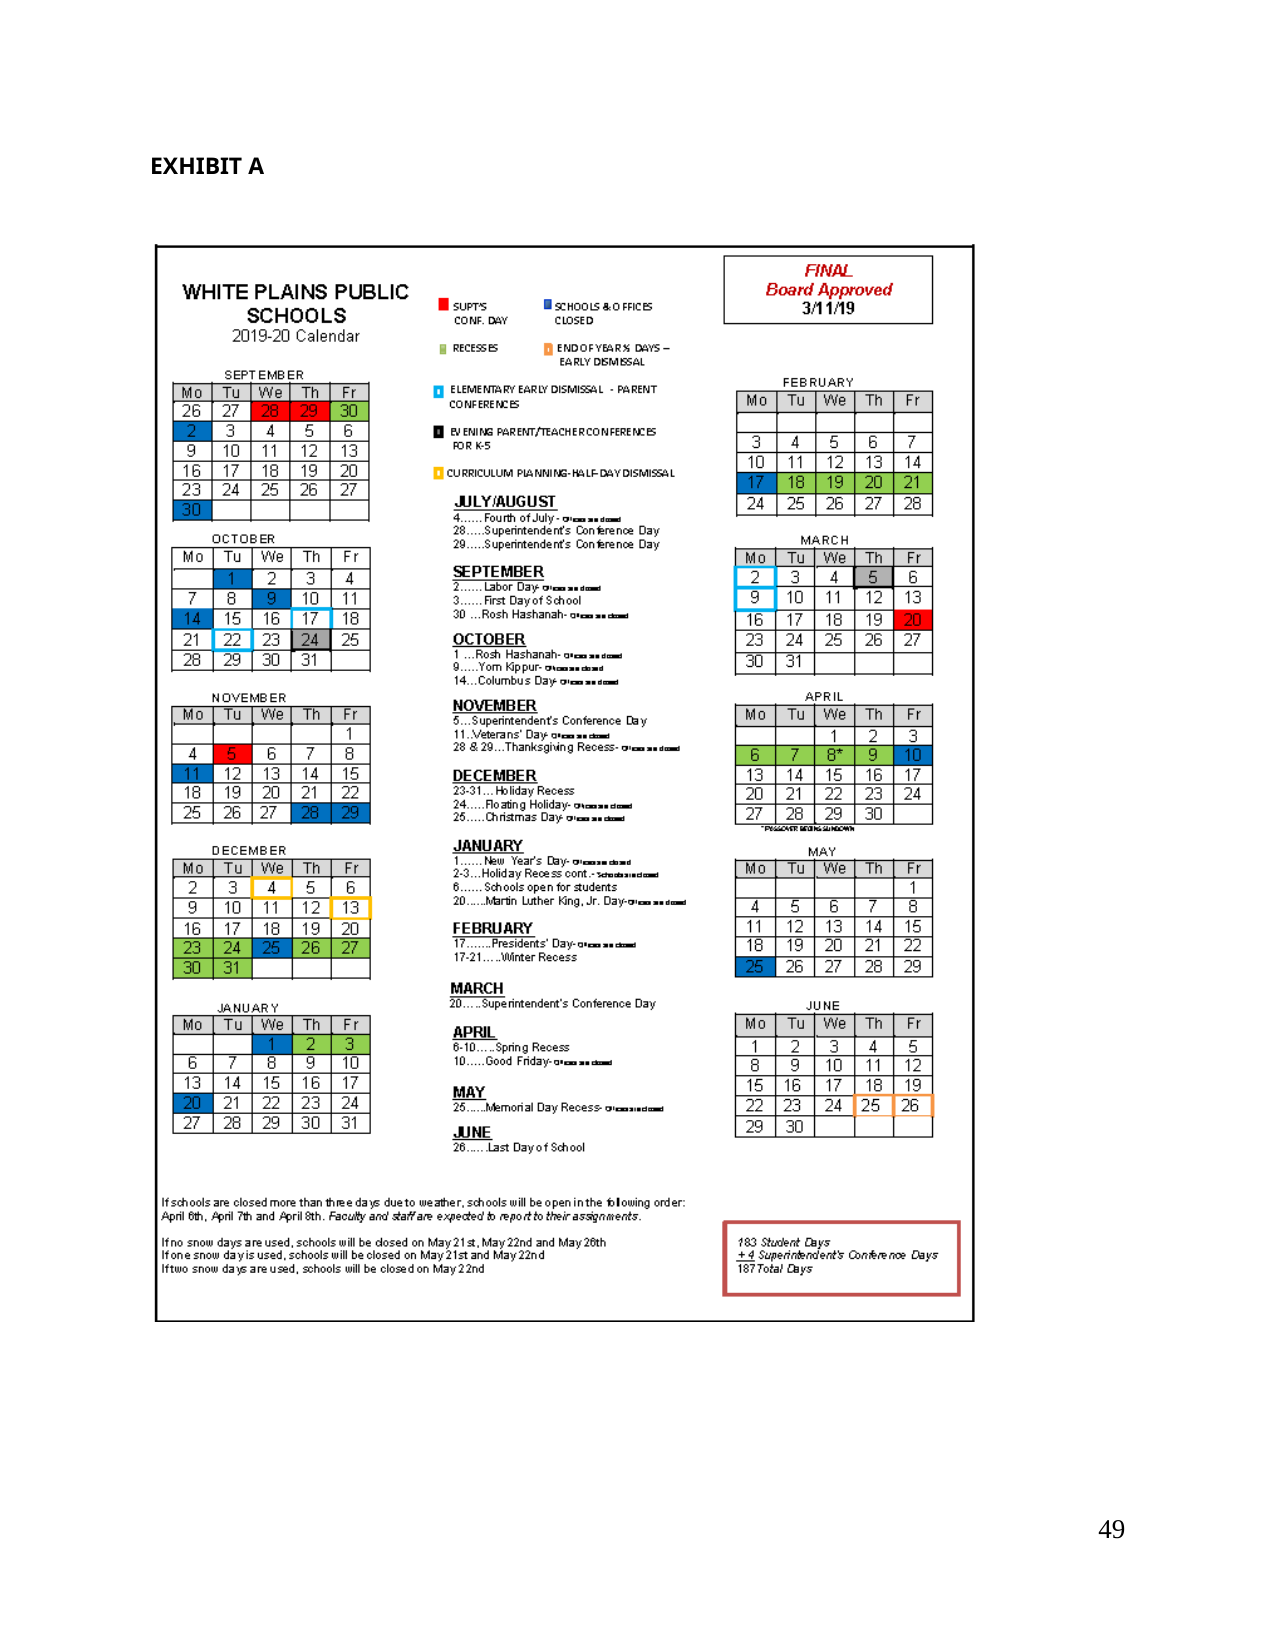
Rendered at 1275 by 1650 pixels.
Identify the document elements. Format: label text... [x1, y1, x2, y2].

text EXHIBIT A [150, 150, 1125, 181]
